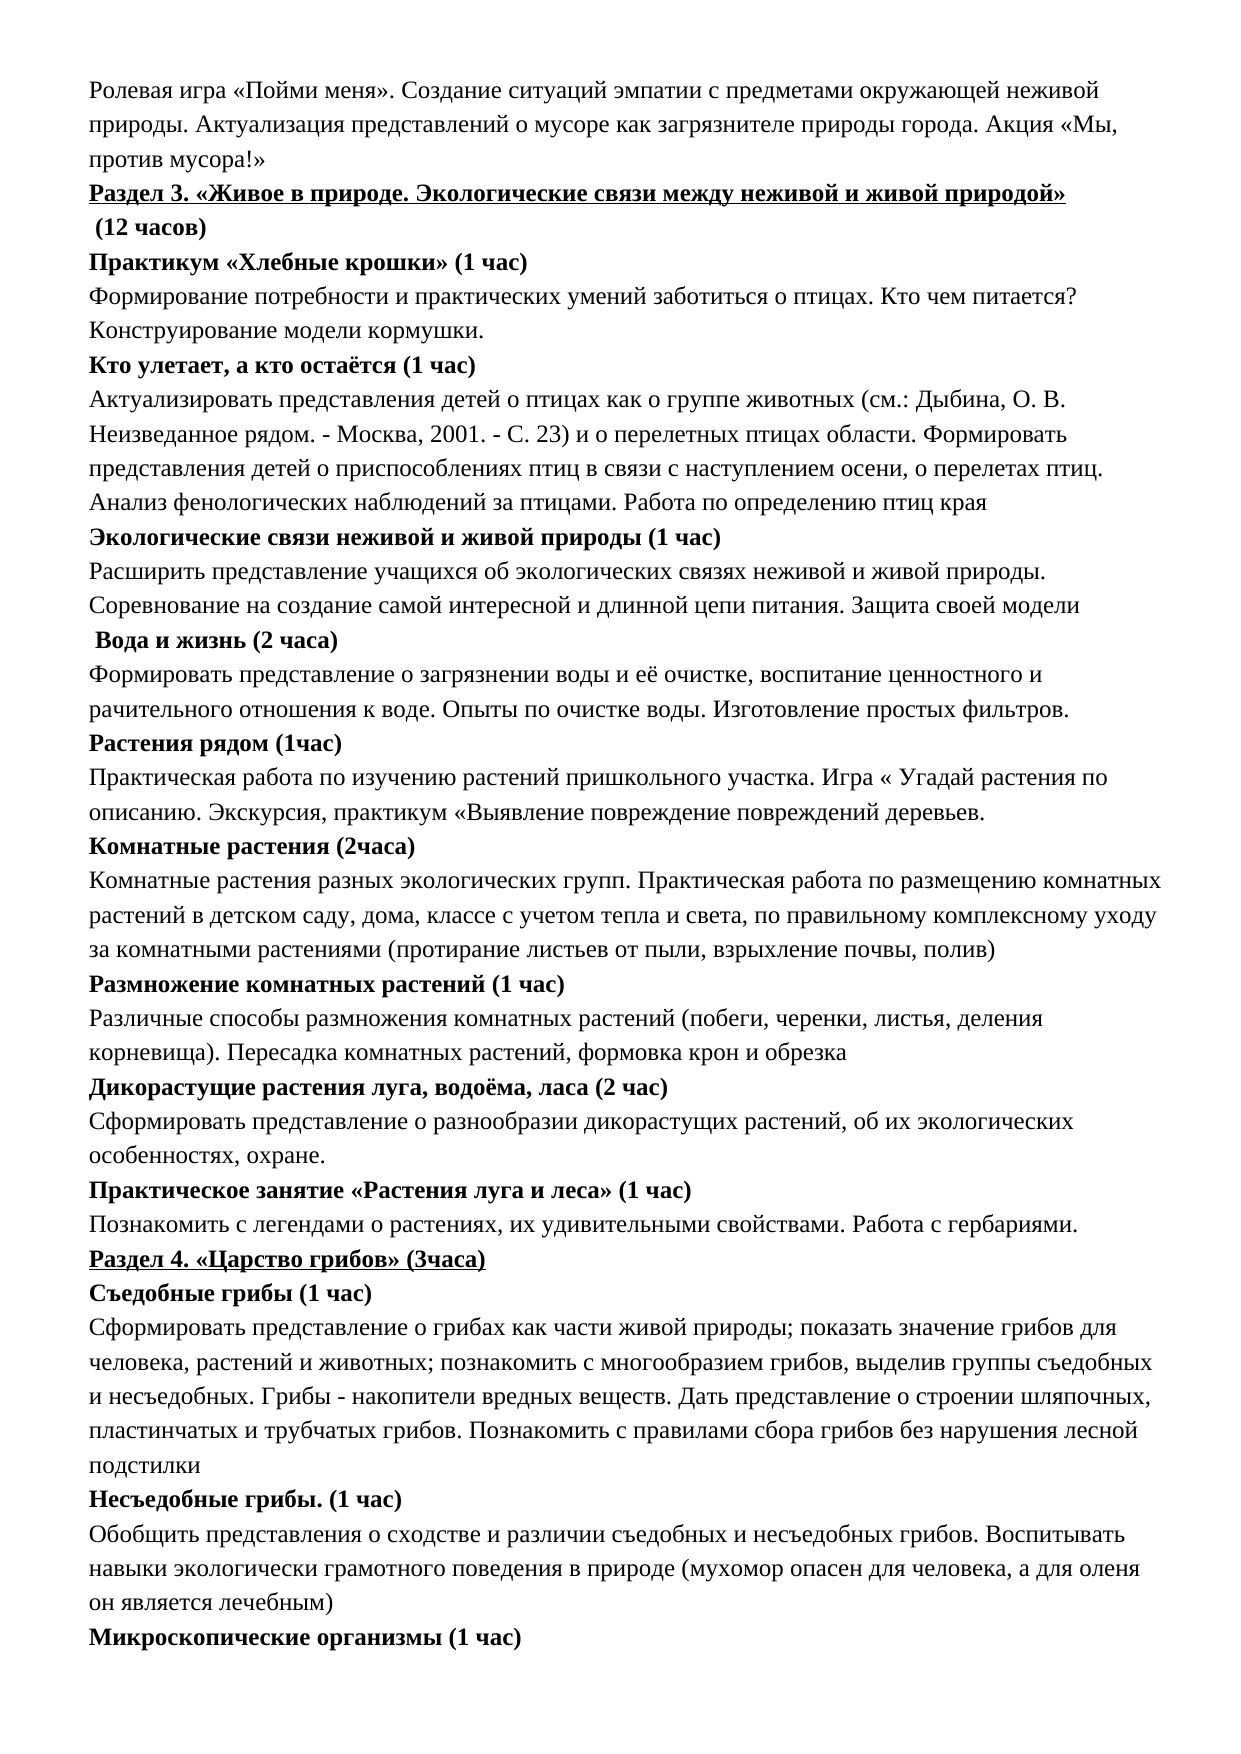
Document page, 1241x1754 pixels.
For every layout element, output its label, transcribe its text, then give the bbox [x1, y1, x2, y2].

text Микроскопические организмы (1 час) [88, 1621, 1167, 1651]
text Несъедобные грибы. (1 час) [88, 1483, 1167, 1513]
text Практикум «Хлебные крошки» (1 час) [88, 246, 1167, 276]
text Вода и жизнь (2 часа) [88, 624, 1167, 654]
text Актуализировать представления детей о птицах как о группе животных (см.: Дыбина, О. В. Неизведанное рядом. - Москва, 2001. - С. 23) и о перелетных птицах области. Формировать представления детей о приспособлениях птиц в связи с наступлением осени, о перелетах птиц. Анализ фенологических наблюдений за птицами. Работа по определению птиц края [88, 383, 1167, 516]
text Экологические связи неживой и живой природы (1 час) [88, 521, 1167, 551]
text Раздел 4. «Царство грибов» (3часа) [88, 1243, 1167, 1272]
text Съедобные грибы (1 час) [88, 1277, 1167, 1307]
text Раздел 3. «Живое в природе. Экологические связи между неживой и живой природой» [88, 177, 1167, 207]
text Формировать представление о загрязнении воды и её очистке, воспитание ценностного и рачительного отношения к воде. Опыты по очистке воды. Изготовление простых фильтров. [88, 658, 1167, 722]
text Сформировать представление о разнообразии дикорастущих растений, об их экологических особенностях, охране. [88, 1105, 1167, 1169]
text Познакомить с легендами о растениях, их удивительными свойствами. Работа с гербариями. [88, 1208, 1167, 1238]
text Ролевая игра «Пойми меня». Создание ситуаций эмпатии с предметами окружающей неживой природы. Актуализация представлений о мусоре как загрязнителе природы города. Акция «Мы, против мусора!» [88, 74, 1167, 172]
text Расширить представление учащихся об экологических связях неживой и живой природы. Соревнование на создание самой интересной и длинной цепи питания. Защита своей модели [88, 555, 1167, 619]
text Обобщить представления о сходстве и различии съедобных и несъедобных грибов. Воспитывать навыки экологически грамотного поведения в природе (мухомор опасен для человека, а для оленя он является лечебным) [88, 1518, 1167, 1616]
text Растения рядом (1час) [88, 727, 1167, 757]
text Комнатные растения (2часа) [88, 830, 1167, 860]
text Практическая работа по изучению растений пришкольного участка. Игра « Угадай растения по описанию. Экскурсия, практикум «Выявление повреждение повреждений деревьев. [88, 761, 1167, 826]
text Сформировать представление о грибах как части живой природы; показать значение грибов для человека, растений и животных; познакомить с многообразием грибов, выделив группы съедобных и несъедобных. Грибы - накопители вредных веществ. Дать представление о строении шляпочных, пластинчатых и трубчатых грибов. Познакомить с правилами сбора грибов без нарушения лесной подстилки [88, 1311, 1167, 1479]
text Формирование потребности и практических умений заботиться о птицах. Кто чем питается? Конструирование модели кормушки. [88, 280, 1167, 344]
text Размножение комнатных растений (1 час) [88, 968, 1167, 997]
text Практическое занятие «Растения луга и леса» (1 час) [88, 1174, 1167, 1204]
text Кто улетает, а кто остаётся (1 час) [88, 349, 1167, 379]
text Дикорастущие растения луга, водоёма, ласа (2 час) [88, 1071, 1167, 1101]
text Различные способы размножения комнатных растений (побеги, черенки, листья, деления корневища). Пересадка комнатных растений, формовка крон и обрезка [88, 1002, 1167, 1066]
text (12 часов) [88, 211, 1167, 241]
text Комнатные растения разных экологических групп. Практическая работа по размещению комнатных растений в детском саду, дома, классе с учетом тепла и света, по правильному комплексному уходу за комнатными растениями (протирание листьев от пыли, взрыхление почвы, полив) [88, 864, 1167, 963]
